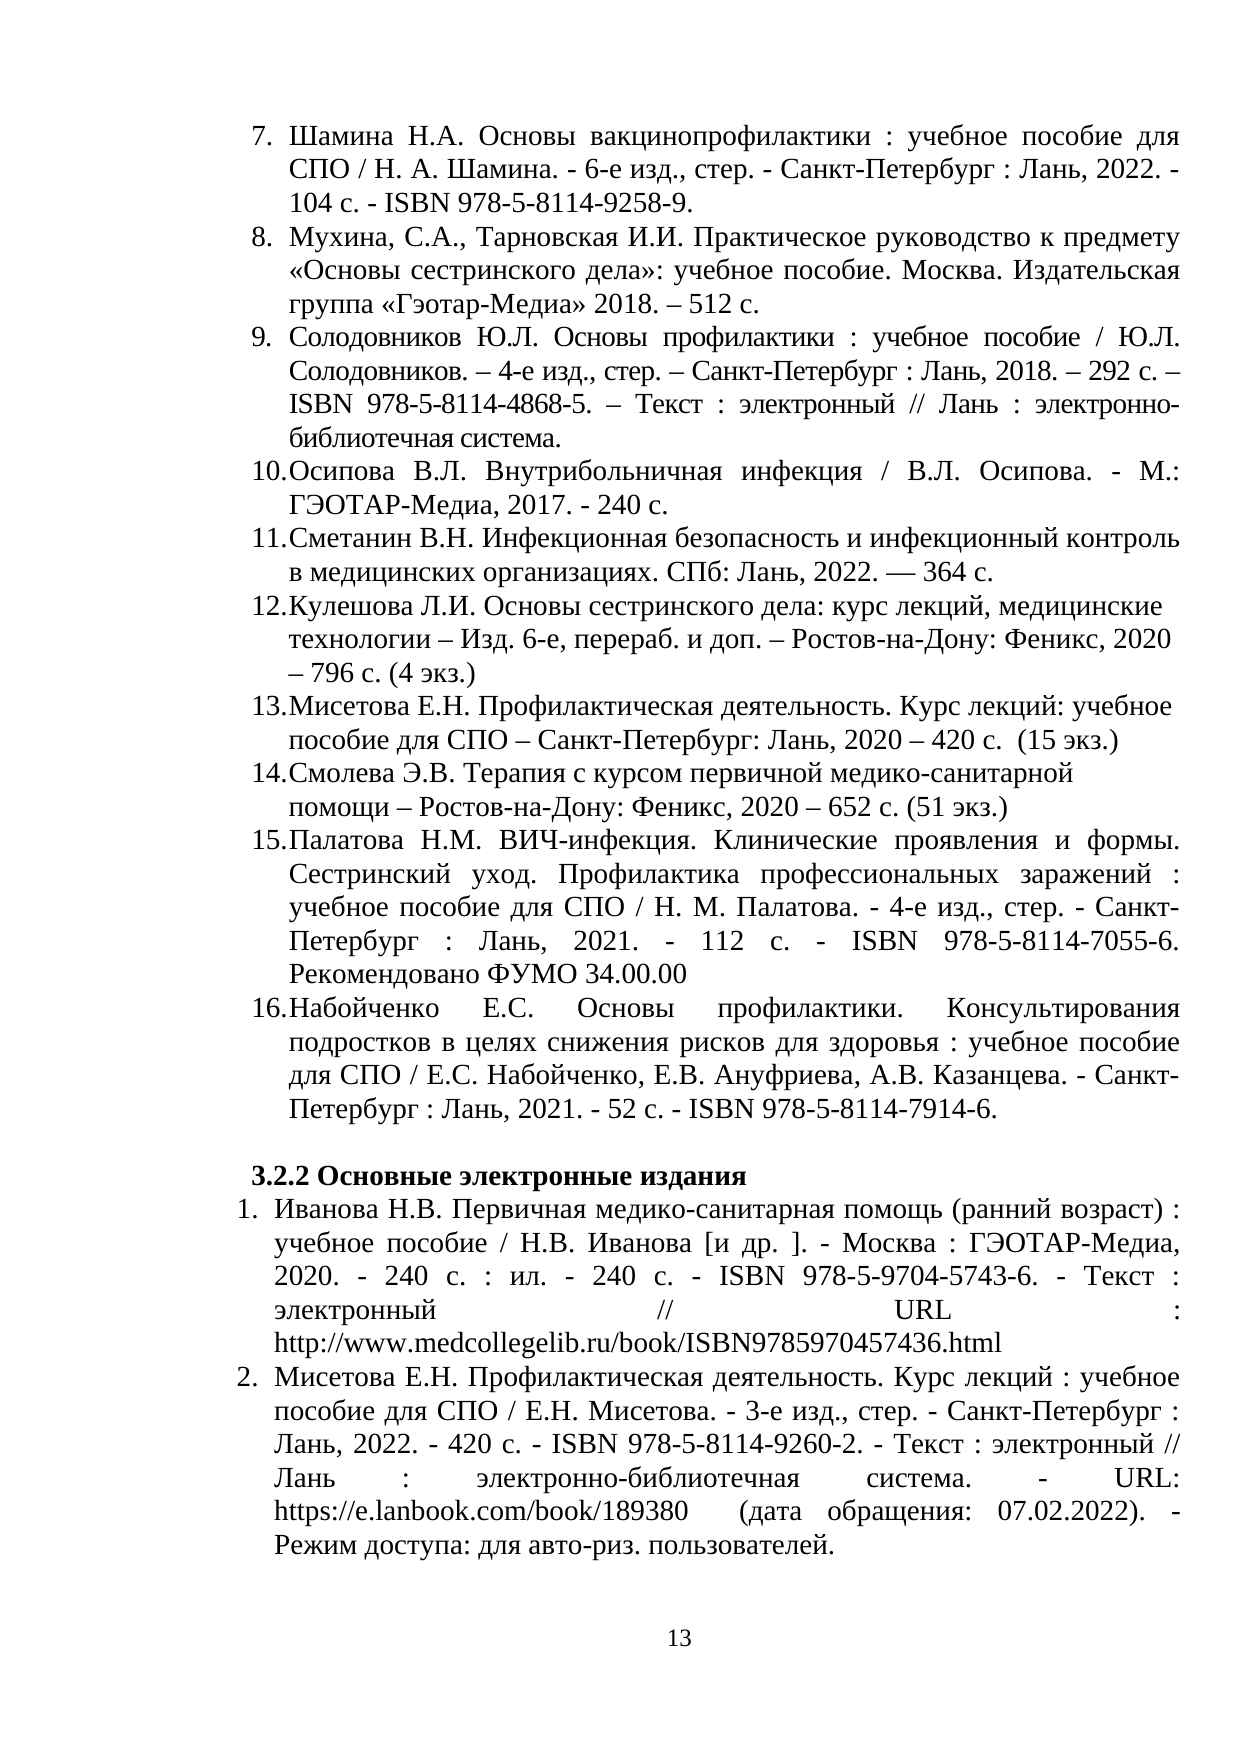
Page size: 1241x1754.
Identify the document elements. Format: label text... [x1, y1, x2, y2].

list Осипова В.Л. Внутрибольничная инфекция / В.Л. Осипова. - М.: ГЭОТАР-Медиа, 2017. - 240 c. [251, 453, 1181, 521]
list Смолева Э.В. Терапия с курсом первичной медико-санитарной помощи – Ростов-на-Дону: Феникс, 2020 – 652 с. (51 экз.) [251, 755, 1181, 822]
list Солодовников Ю.Л. Основы профилактики : учебное пособие / Ю.Л. Солодовников. – 4-е изд., стер. – Санкт-Петербург : Лань, 2018. – 292 с. – ISBN 978-5-8114-4868-5. – Текст : электронный // Лань : электронно-библиотечная система. [251, 319, 1181, 453]
list Шамина Н.А. Основы вакцинопрофилактики : учебное пособие для СПО / Н. А. Шамина. - 6-е изд., стер. - Санкт-Петербург : Лань, 2022. - 104 с. - ISBN 978-5-8114-9258-9. [251, 118, 1181, 219]
list Иванова Н.В. Первичная медико-санитарная помощь (ранний возраст) : учебное пособие / Н.В. Иванова [и др. ]. - Москва : ГЭОТАР-Медиа, 2020. - 240 с. : ил. - 240 с. - ISBN 978-5-9704-5743-6. - Текст : электронный // URL : http://www.medcollegelib.ru/book/ISBN9785970457436.html [236, 1191, 1181, 1359]
list Палатова Н.М. ВИЧ-инфекция. Клинические проявления и формы. Сестринский уход. Профилактика профессиональных заражений : учебное пособие для СПО / Н. М. Палатова. - 4-е изд., стер. - Санкт-Петербург : Лань, 2021. - 112 с. - ISBN 978-5-8114-7055-6. Рекомендовано ФУМО 34.00.00 [251, 822, 1181, 990]
list Кулешова Л.И. Основы сестринского дела: курс лекций, медицинские технологии – Изд. 6-е, перераб. и доп. – Ростов-на-Дону: Феникс, 2020 – 796 с. (4 экз.) [251, 588, 1181, 688]
list Набойченко Е.С. Основы профилактики. Консультирования подростков в целях снижения рисков для здоровья : учебное пособие для СПО / Е.С. Набойченко, Е.В. Ануфриева, А.В. Казанцева. - Санкт-Петербург : Лань, 2021. - 52 с. - ISBN 978-5-8114-7914-6. [251, 990, 1181, 1124]
list Сметанин В.Н. Инфекционная безопасность и инфекционный контроль в медицинских организациях. СПб: Лань, 2022. — 364 с. [251, 521, 1181, 588]
text 3.2.2 Основные электронные издания [251, 1158, 1181, 1191]
list Мисетова Е.Н. Профилактическая деятельность. Курс лекций: учебное пособие для СПО – Санкт-Петербург: Лань, 2020 – 420 с. (15 экз.) [251, 688, 1181, 755]
list Мухина, С.А., Тарновская И.И. Практическое руководство к предмету «Основы сестринского дела»: учебное пособие. Москва. Издательская группа «Гэотар-Медиа» 2018. – 512 с. [251, 219, 1181, 319]
list Мисетова Е.Н. Профилактическая деятельность. Курс лекций : учебное пособие для СПО / Е.Н. Мисетова. - 3-е изд., стер. - Санкт-Петербург : Лань, 2022. - 420 с. - ISBN 978-5-8114-9260-2. - Текст : электронный // Лань : электронно-библиотечная система. - URL: https://e.lanbook.com/book/189380 (дата обращения: 07.02.2022). - Режим доступа: для авто-риз. пользователей. [236, 1359, 1181, 1560]
